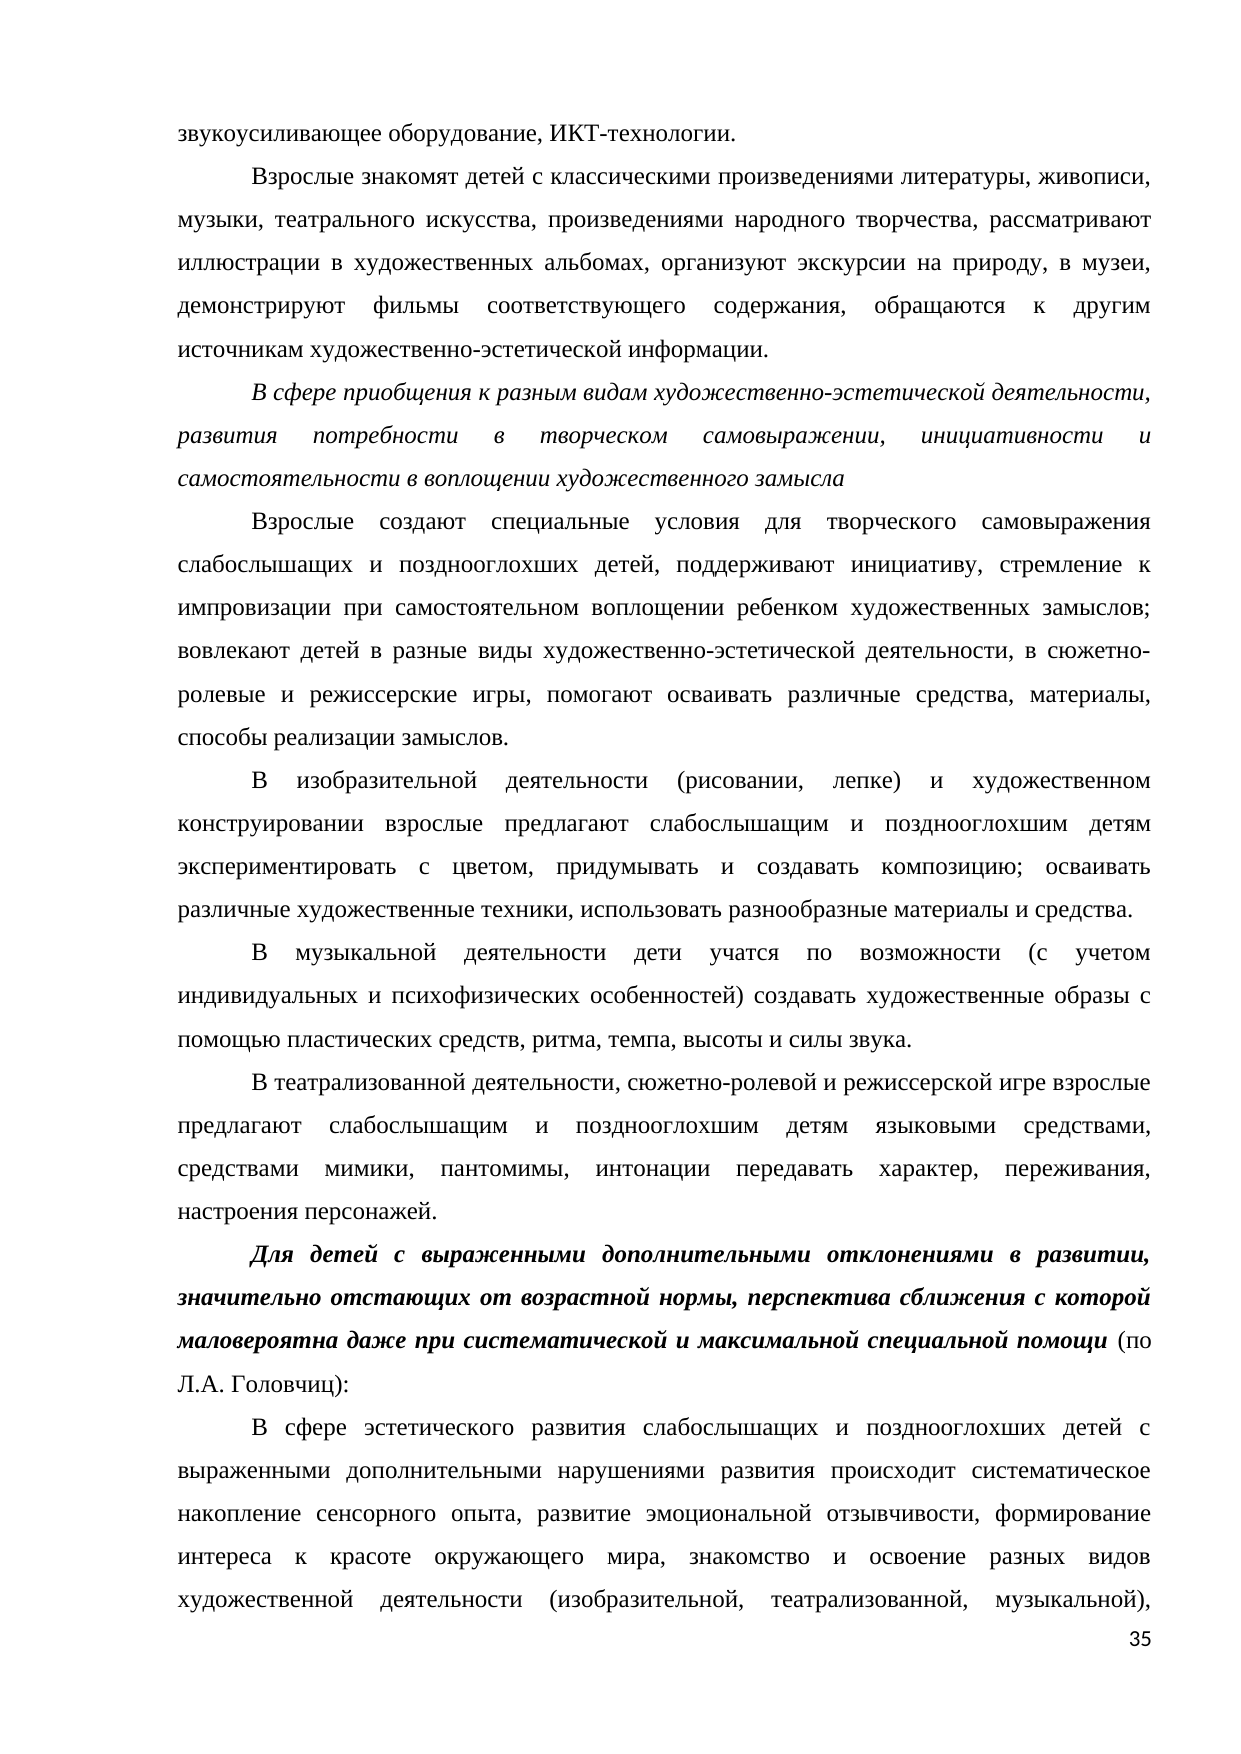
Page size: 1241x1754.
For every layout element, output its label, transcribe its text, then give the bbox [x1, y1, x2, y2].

text В музыкальной деятельности дети учатся по возможности (с учетом индивидуальных и психофизических особенностей) создавать художественные образы с помощью пластических средств, ритма, темпа, высоты и силы звука. [177, 937, 1152, 1052]
text Для детей с выраженными дополнительными отклонениями в развитии, значительно отстающих от возрастной нормы, перспектива сближения с которой маловероятна даже при систематической и максимальной специальной помощи (по Л.А. Головчиц): [177, 1239, 1152, 1397]
text Взрослые создают специальные условия для творческого самовыражения слабослышащих и позднооглохших детей, поддерживают инициативу, стремление к импровизации при самостоятельном воплощении ребенком художественных замыслов; вовлекают детей в разные виды художественно-эстетической деятельности, в сюжетно-ролевые и режиссерские игры, помогают осваивать различные средства, материалы, способы реализации замыслов. [177, 506, 1152, 751]
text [177, 1412, 1152, 1613]
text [177, 118, 1152, 147]
text Взрослые знакомят детей с классическими произведениями литературы, живописи, музыки, театрального искусства, произведениями народного творчества, рассматривают иллюстрации в художественных альбомах, организуют экскурсии на природу, в музеи, демонстрируют фильмы соответствующего содержания, обращаются к другим источникам художественно-эстетической информации. [177, 161, 1152, 362]
text В изобразительной деятельности (рисовании, лепке) и художественном конструировании взрослые предлагают слабослышащим и позднооглохшим детям экспериментировать с цветом, придумывать и создавать композицию; осваивать различные художественные техники, использовать разнообразные материалы и средства. [177, 765, 1152, 923]
text В сфере приобщения к разным видам художественно-эстетической деятельности, развития потребности в творческом самовыражении, инициативности и самостоятельности в воплощении художественного замысла [177, 377, 1152, 492]
text В театрализованной деятельности, сюжетно-ролевой и режиссерской игре взрослые предлагают слабослышащим и позднооглохшим детям языковыми средствами, средствами мимики, пантомимы, интонации передавать характер, переживания, настроения персонажей. [177, 1067, 1152, 1225]
